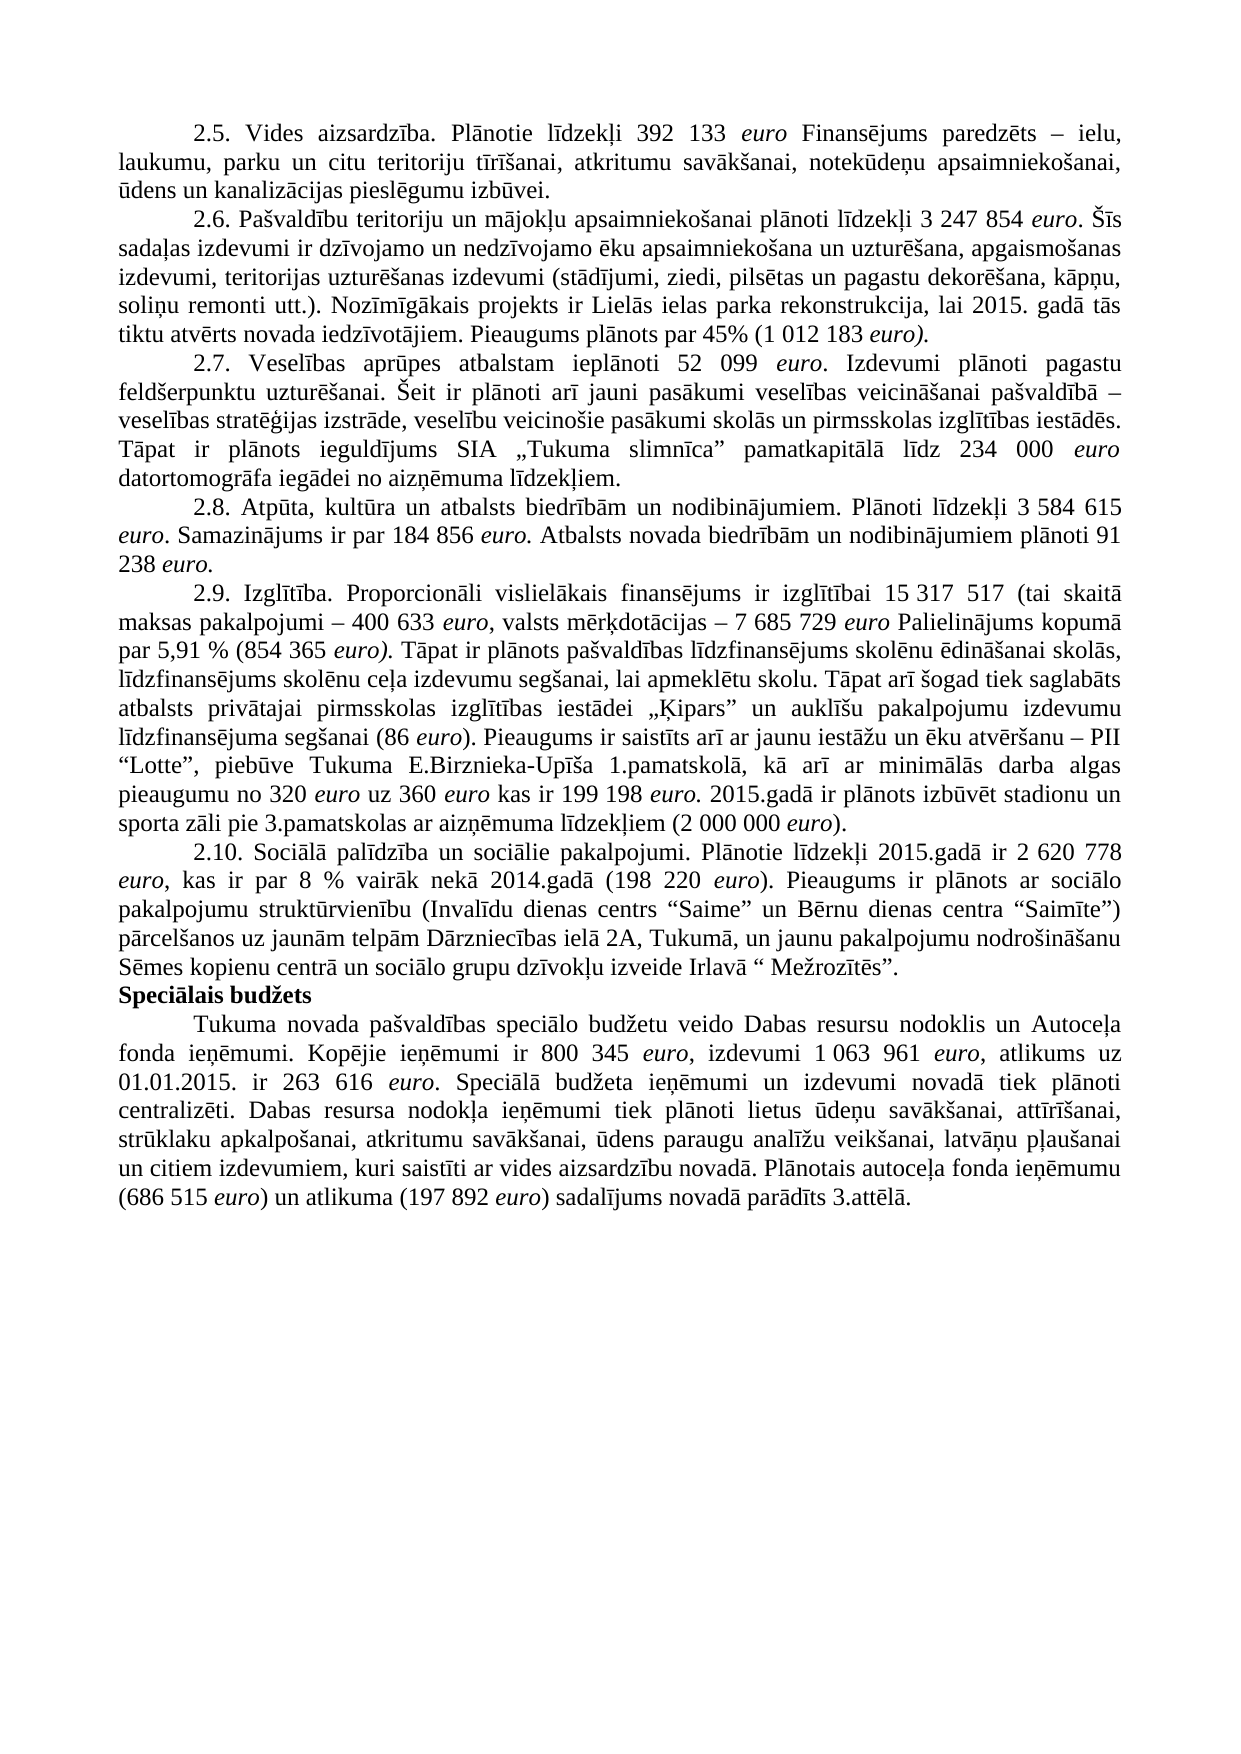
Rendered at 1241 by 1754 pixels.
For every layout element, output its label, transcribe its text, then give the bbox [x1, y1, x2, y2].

text 2.8. Atpūta, kultūra un atbalsts biedrībām un nodibinājumiem. Plānoti līdzekļi 3 584 615 euro. Samazinājums ir par 184 856 euro. Atbalsts novada biedrībām un nodibinājumiem plānoti 91 238 euro. [118, 492, 1122, 578]
text Speciālais budžets [118, 981, 1122, 1009]
text 2.10. Sociālā palīdzība un sociālie pakalpojumi. Plānotie līdzekļi 2015.gadā ir 2 620 778 euro, kas ir par 8 % vairāk nekā 2014.gadā (198 220 euro). Pieaugums ir plānots ar sociālo pakalpojumu struktūrvienību (Invalīdu dienas centrs “Saime” un Bērnu dienas centra “Saimīte”) pārcelšanos uz jaunām telpām Dārzniecības ielā 2A, Tukumā, un jaunu pakalpojumu nodrošināšanu Sēmes kopienu centrā un sociālo grupu dzīvokļu izveide Irlavā “ Mežrozītēs”. [118, 837, 1122, 981]
text 2.5. Vides aizsardzība. Plānotie līdzekļi 392 133 euro Finansējums paredzēts – ielu, laukumu, parku un citu teritoriju tīrīšanai, atkritumu savākšanai, notekūdeņu apsaimniekošanai, ūdens un kanalizācijas pieslēgumu izbūvei. [118, 118, 1122, 204]
text 2.6. Pašvaldību teritoriju un mājokļu apsaimniekošanai plānoti līdzekļi 3 247 854 euro. Šīs sadaļas izdevumi ir dzīvojamo un nedzīvojamo ēku apsaimniekošana un uzturēšana, apgaismošanas izdevumi, teritorijas uzturēšanas izdevumi (stādījumi, ziedi, pilsētas un pagastu dekorēšana, kāpņu, soliņu remonti utt.). Nozīmīgākais projekts ir Lielās ielas parka rekonstrukcija, lai 2015. gadā tās tiktu atvērts novada iedzīvotājiem. Pieaugums plānots par 45% (1 012 183 euro). [118, 204, 1122, 348]
text Tukuma novada pašvaldības speciālo budžetu veido Dabas resursu nodoklis un Autoceļa fonda ieņēmumi. Kopējie ieņēmumi ir 800 345 euro, izdevumi 1 063 961 euro, atlikums uz 01.01.2015. ir 263 616 euro. Speciālā budžeta ieņēmumi un izdevumi novadā tiek plānoti centralizēti. Dabas resursa nodokļa ieņēmumi tiek plānoti lietus ūdeņu savākšanai, attīrīšanai, strūklaku apkalpošanai, atkritumu savākšanai, ūdens paraugu analīžu veikšanai, latvāņu pļaušanai un citiem izdevumiem, kuri saistīti ar vides aizsardzību novadā. Plānotais autoceļa fonda ieņēmumu (686 515 euro) un atlikuma (197 892 euro) sadalījums novadā parādīts 3.attēlā. [118, 1009, 1122, 1211]
text 2.7. Veselības aprūpes atbalstam ieplānoti 52 099 euro. Izdevumi plānoti pagastu feldšerpunktu uzturēšanai. Šeit ir plānoti arī jauni pasākumi veselības veicināšanai pašvaldībā – veselības stratēģijas izstrāde, veselību veicinošie pasākumi skolās un pirmsskolas izglītības iestādēs. Tāpat ir plānots ieguldījums SIA „Tukuma slimnīca” pamatkapitālā līdz 234 000 euro datortomogrāfa iegādei no aizņēmuma līdzekļiem. [118, 348, 1122, 492]
text 2.9. Izglītība. Proporcionāli vislielākais finansējums ir izglītībai 15 317 517 (tai skaitā maksas pakalpojumi – 400 633 euro, valsts mērķdotācijas – 7 685 729 euro Palielinājums kopumā par 5,91 % (854 365 euro). Tāpat ir plānots pašvaldības līdzfinansējums skolēnu ēdināšanai skolās, līdzfinansējums skolēnu ceļa izdevumu segšanai, lai apmeklētu skolu. Tāpat arī šogad tiek saglabāts atbalsts privātajai pirmsskolas izglītības iestādei „Ķipars” un auklīšu pakalpojumu izdevumu līdzfinansējuma segšanai (86 euro). Pieaugums ir saistīts arī ar jaunu iestāžu un ēku atvēršanu – PII “Lotte”, piebūve Tukuma E.Birznieka-Upīša 1.pamatskolā, kā arī ar minimālās darba algas pieaugumu no 320 euro uz 360 euro kas ir 199 198 euro. 2015.gadā ir plānots izbūvēt stadionu un sporta zāli pie 3.pamatskolas ar aizņēmuma līdzekļiem (2 000 000 euro). [118, 578, 1122, 837]
